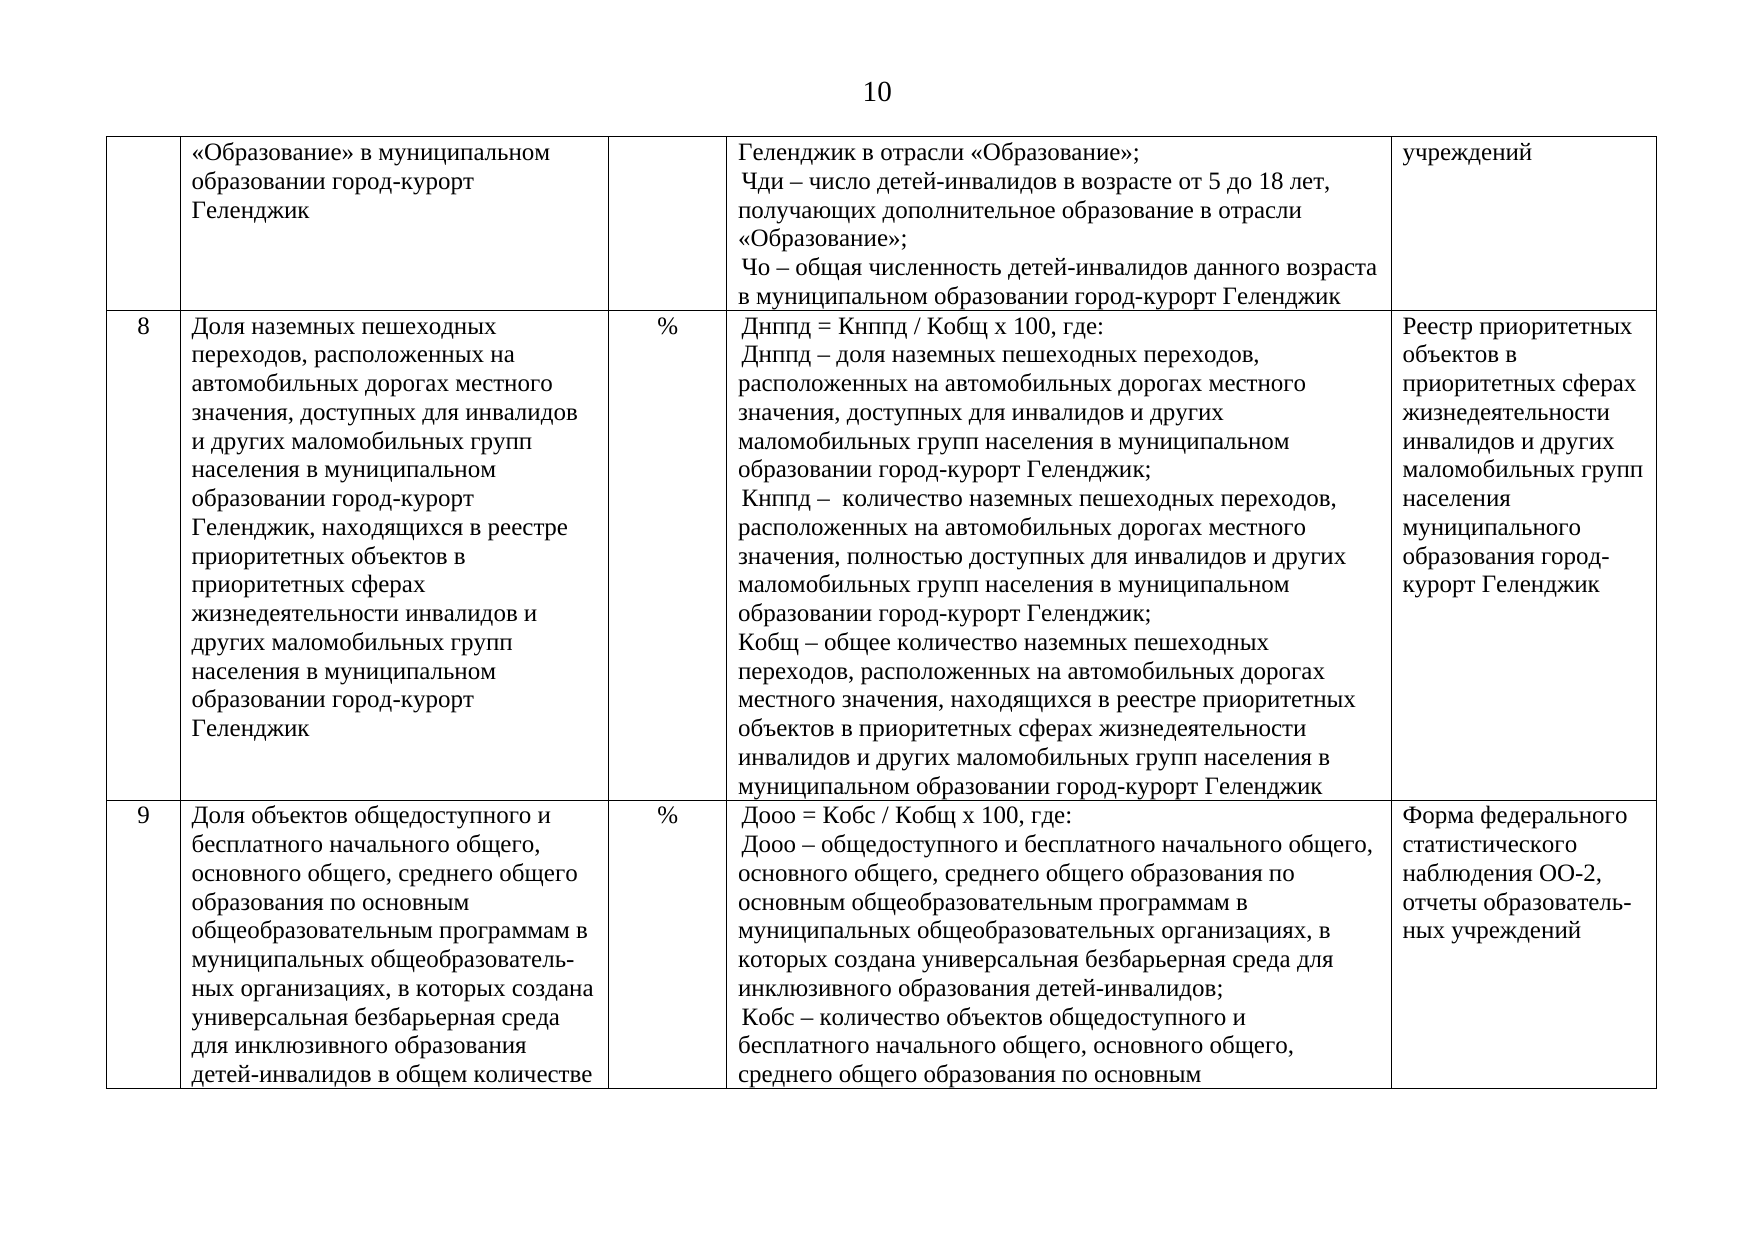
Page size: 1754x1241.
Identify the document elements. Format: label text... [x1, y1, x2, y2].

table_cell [727, 801, 1391, 1088]
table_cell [181, 137, 608, 310]
table_cell 9 [107, 801, 180, 1088]
table_cell % [609, 137, 726, 310]
table_cell % [609, 311, 726, 799]
table_cell Днппд = Кнппд / Кобщ х 100, где: Днппд – доля наземных пешеходных переходов, расположенных на автомобильных дорогах местного значения, доступных для инвалидов и других маломобильных групп населения в муниципальном образовании город-курорт Геленджик; Кнппд – количество наземных пешеходных переходов, расположенных на автомобильных дорогах местного значения, полностью доступных для инвалидов и других маломобильных групп населения в муниципальном образовании город-курорт Геленджик; Кобщ – общее количество наземных пешеходных переходов, расположенных на автомобильных дорогах местного значения, находящихся в реестре приоритетных объектов в приоритетных сферах жизнедеятельности инвалидов и других маломобильных групп населения в муниципальном образовании город-курорт Геленджик [727, 311, 1391, 799]
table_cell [1392, 801, 1656, 1088]
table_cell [727, 137, 1391, 310]
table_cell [1392, 137, 1656, 310]
table_cell % [609, 801, 726, 1088]
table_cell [181, 801, 608, 1088]
table_cell Реестр приоритетных объектов в приоритетных сферах жизнедеятельности инвалидов и других маломобильных групп населения муниципального образования город-курорт Геленджик [1392, 311, 1656, 799]
table_cell 7 [107, 137, 180, 310]
table_cell Доля наземных пешеходных переходов, расположенных на автомобильных дорогах местного значения, доступных для инвалидов и других маломобильных групп населения в муниципальном образовании город-курорт Геленджик, находящихся в реестре приоритетных объектов в приоритетных сферах жизнедеятельности инвалидов и других маломобильных групп населения в муниципальном образовании город-курорт Геленджик [181, 311, 608, 799]
table_cell 8 [107, 311, 180, 799]
